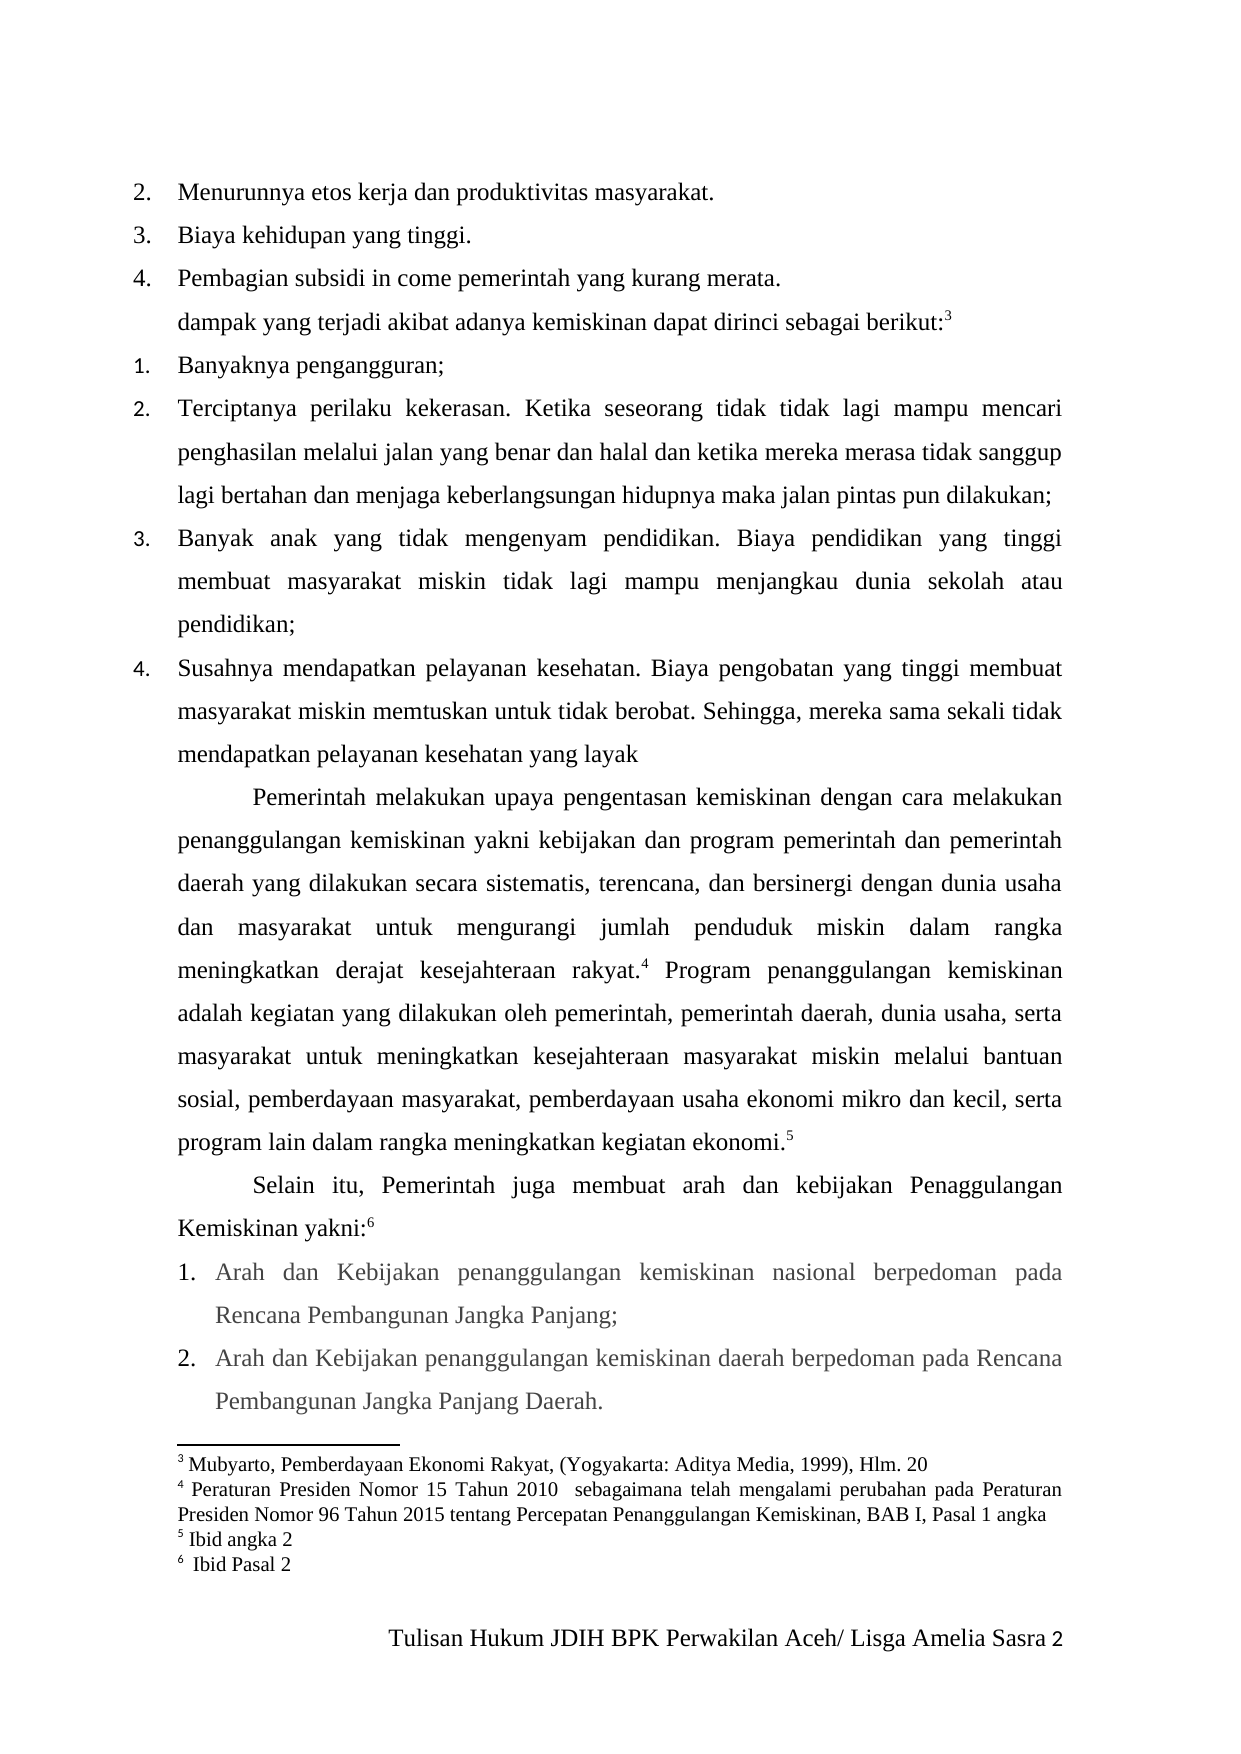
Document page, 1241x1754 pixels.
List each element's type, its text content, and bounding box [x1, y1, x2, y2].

list Susahnya mendapatkan pelayanan kesehatan. Biaya pengobatan yang tinggi membuat masyarakat miskin memtuskan untuk tidak berobat. Sehingga, mereka sama sekali tidak mendapatkan pelayanan kesehatan yang layak [133, 653, 1063, 768]
list Pemerintah melakukan upaya pengentasan kemiskinan dengan cara melakukan penanggulangan kemiskinan yakni kebijakan dan program pemerintah dan pemerintah daerah yang dilakukan secara sistematis, terencana, dan bersinergi dengan dunia usaha dan masyarakat untuk mengurangi jumlah penduduk miskin dalam rangka meningkatkan derajat kesejahteraan rakyat. Program penanggulangan kemiskinan adalah kegiatan yang dilakukan oleh pemerintah, pemerintah daerah, dunia usaha, serta masyarakat untuk meningkatkan kesejahteraan masyarakat miskin melalui bantuan sosial, pemberdayaan masyarakat, pemberdayaan usaha ekonomi mikro dan kecil, serta program lain dalam rangka meningkatkan kegiatan ekonomi. [177, 782, 1063, 1156]
list Selain itu, Pemerintah juga membuat arah dan kebijakan Penaggulangan Kemiskinan yakni: [177, 1170, 1063, 1242]
list Arah dan Kebijakan penanggulangan kemiskinan nasional berpedoman pada Rencana Pembangunan Jangka Panjang; [177, 1257, 1063, 1328]
list Arah dan Kebijakan penanggulangan kemiskinan daerah berpedoman pada Rencana Pembangunan Jangka Panjang Daerah. [177, 1343, 1063, 1415]
list Terciptanya perilaku kekerasan. Ketika seseorang tidak tidak lagi mampu mencari penghasilan melalui jalan yang benar dan halal dan ketika mereka merasa tidak sanggup lagi bertahan dan menjaga keberlangsungan hidupnya maka jalan pintas pun dilakukan; [133, 393, 1063, 508]
list Banyak anak yang tidak mengenyam pendidikan. Biaya pendidikan yang tinggi membuat masyarakat miskin tidak lagi mampu menjangkau dunia sekolah atau pendidikan; [133, 523, 1063, 638]
list dampak yang terjadi akibat adanya kemiskinan dapat dirinci sebagai berikut: [177, 307, 1063, 335]
list Menurunnya etos kerja dan produktivitas masyarakat. [133, 177, 1063, 206]
list Banyaknya pengangguran; [133, 350, 1063, 379]
list Biaya kehidupan yang tinggi. [133, 220, 1063, 249]
list Pembagian subsidi in come pemerintah yang kurang merata. [133, 263, 1063, 292]
